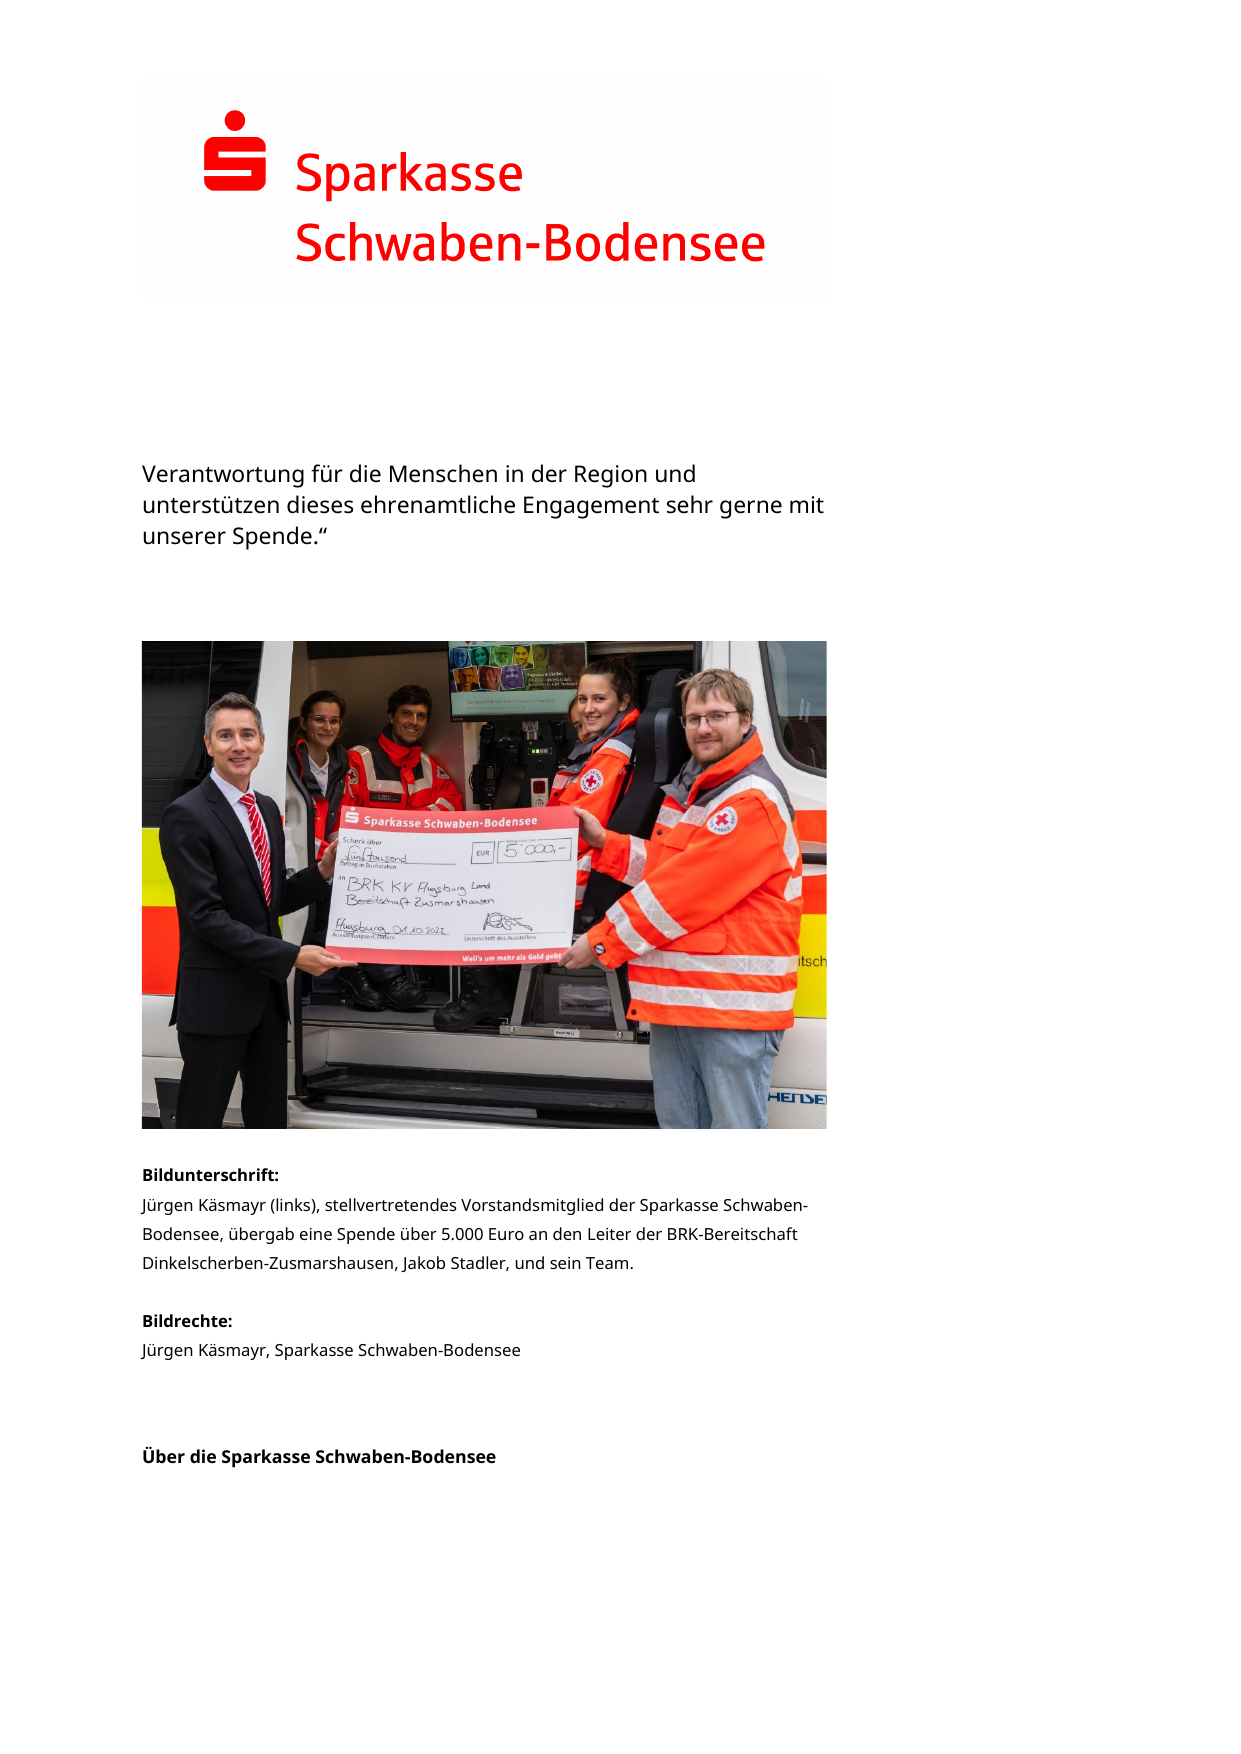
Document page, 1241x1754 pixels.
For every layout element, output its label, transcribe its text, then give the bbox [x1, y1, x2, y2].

text Über die Sparkasse Schwaben-Bodensee [142, 1444, 827, 1468]
picture [141, 76, 827, 302]
text Bildunterschrift: Jürgen Käsmayr (links), stellvertretendes Vorstandsmitglied der Sparkasse Schwaben-Bodensee, übergab eine Spende über 5.000 Euro an den Leiter der BRK-Bereitschaft Dinkelscherben-Zusmarshausen, Jakob Stadler, und sein Team. [142, 1158, 827, 1274]
text Bildrechte: Jürgen Käsmayr, Sparkasse Schwaben-Bodensee [142, 1303, 827, 1362]
picture [141, 641, 827, 1129]
